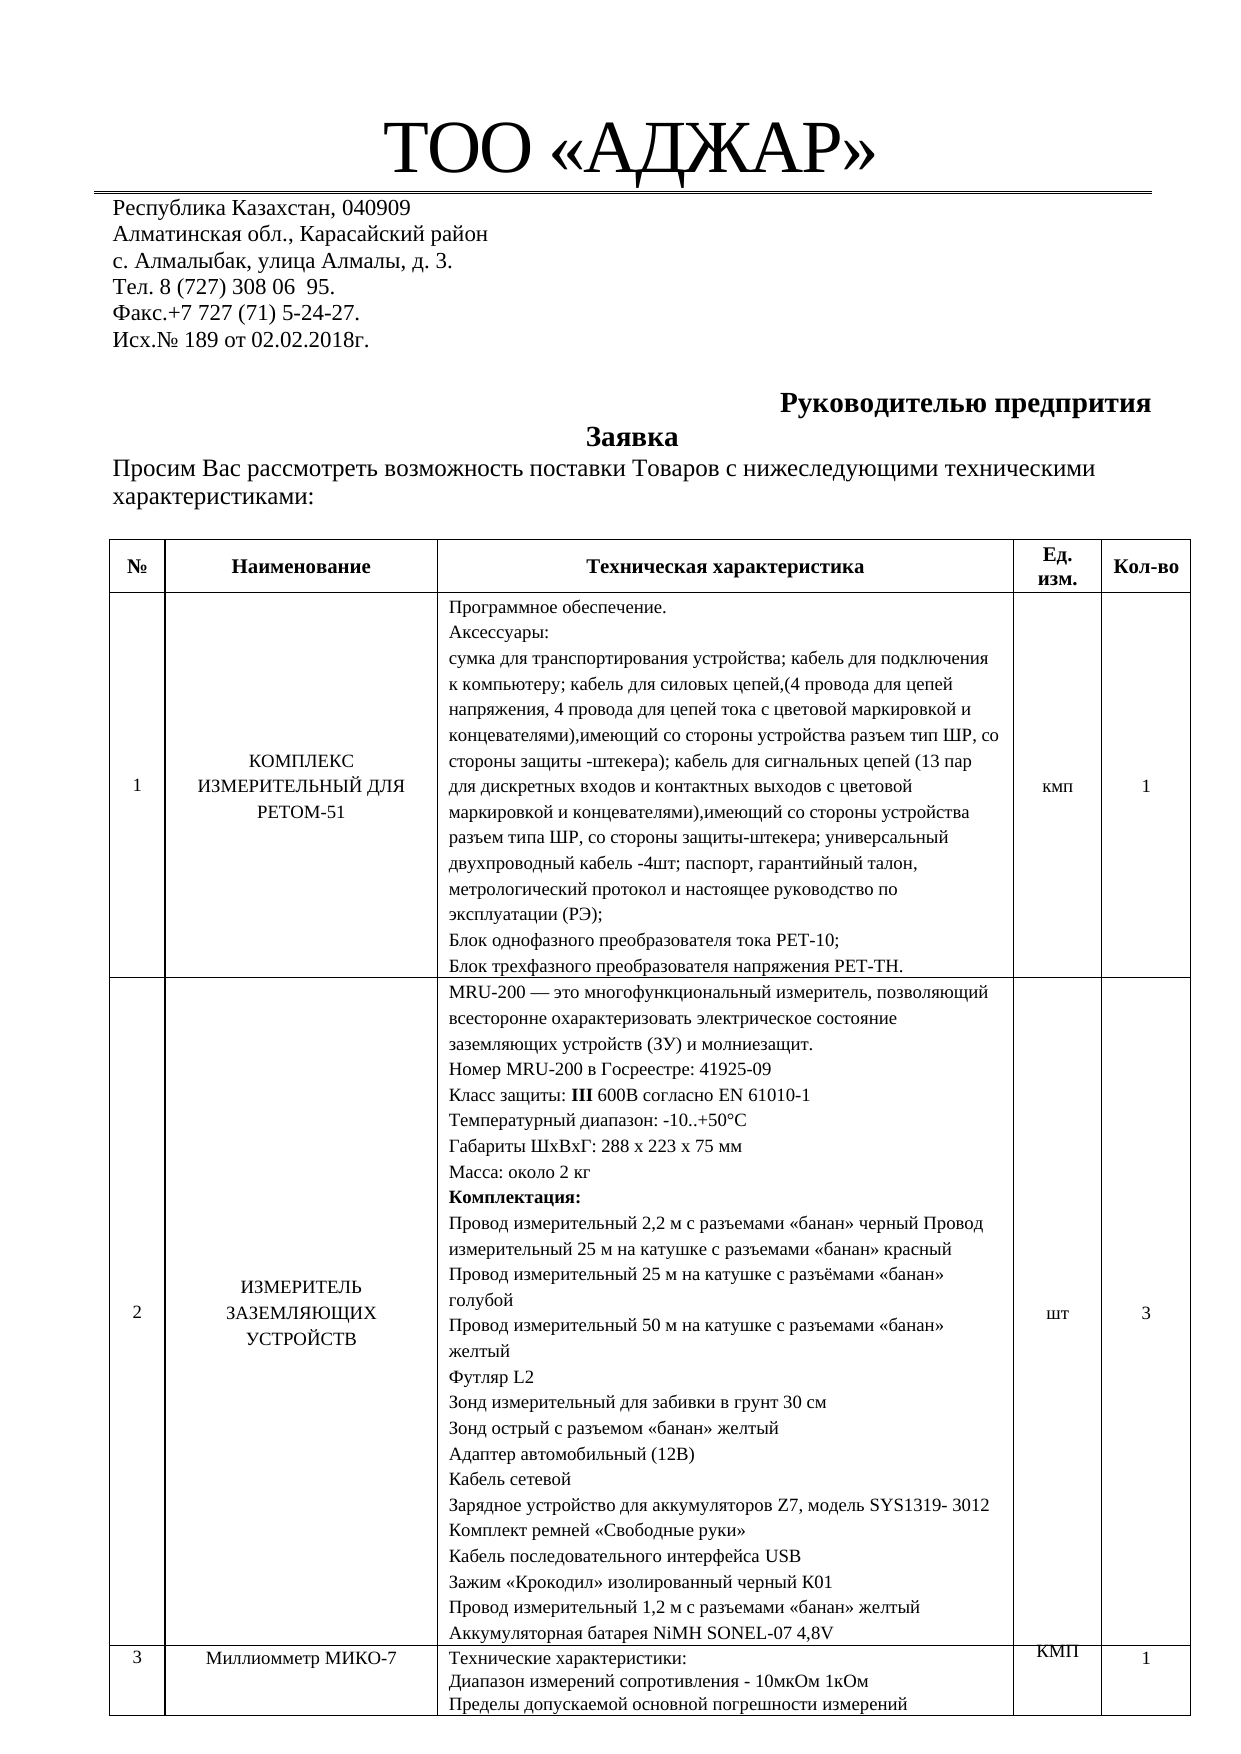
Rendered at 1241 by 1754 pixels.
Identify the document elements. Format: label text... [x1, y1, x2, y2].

table_cell 1 [1102, 1646, 1190, 1715]
text Республика Казахстан, 040909 [112, 194, 1152, 220]
table_header Техническая характеристика [438, 540, 1013, 592]
text Тел. 8 (727) 308 06 95. [112, 273, 1152, 299]
table_header № [110, 540, 164, 592]
table_cell 3 [110, 1646, 164, 1715]
text Руководителью предпрития [112, 386, 1152, 419]
text Заявка [112, 419, 1152, 453]
table_cell 2 [110, 978, 164, 1644]
text с. Алмалыбак, улица Алмалы, д. 3. [112, 247, 1152, 273]
table_cell MRU-200 — это многофункциональный измеритель, позволяющий всесторонне охарактеризовать электрическое состояние заземляющих устройств (ЗУ) и молниезащит. Номер MRU-200 в Госреестре: 41925-09 Класс защиты: III 600В согласно EN 61010-1 Температурный диапазон: -10..+50°С Габариты ШхВхГ: 288 х 223 х 75 мм Масса: около 2 кг Комплектация: Провод измерительный 2,2 м с разъемами «банан» черный Провод измерительный 25 м на катушке с разъемами «банан» красный Провод измерительный 25 м на катушке с разъёмами «банан» голубой Провод измерительный 50 м на катушке с разъемами «банан» желтый Футляр L2 Зонд измерительный для забивки в грунт 30 см Зонд острый с разъемом «банан» желтый Адаптер автомобильный (12В) Кабель сетевой Зарядное устройство для аккумуляторов Z7, модель SYS1319- 3012 Комплект ремней «Свободные руки» Кабель последовательного интерфейса USB Зажим «Крокодил» изолированный черный К01 Провод измерительный 1,2 м с разъемами «банан» желтый Аккумуляторная батарея NiMH SONEL-07 4,8V [438, 978, 1013, 1644]
table_cell Программное обеспечение. Аксессуары: сумка для транспортирования устройства; кабель для подключения к компьютеру; кабель для силовых цепей,(4 провода для цепей напряжения, 4 провода для цепей тока с цветовой маркировкой и концевателями),имеющий со стороны устройства разъем тип ШР, со стороны защиты -штекера); кабель для сигнальных цепей (13 пар для дискретных входов и контактных выходов с цветовой маркировкой и концевателями),имеющий со стороны устройства разъем типа ШР, со стороны защиты-штекера; универсальный двухпроводный кабель -4шт; паспорт, гарантийный талон, метрологический протокол и настоящее руководство по эксплуатации (РЭ); Блок однофазного преобразователя тока РЕТ-10; Блок трехфазного преобразователя напряжения РЕТ-ТН. [438, 593, 1013, 977]
table_cell ИЗМЕРИТЕЛЬ ЗАЗЕМЛЯЮЩИХ УСТРОЙСТВ [166, 978, 437, 1644]
table_cell 1 [1102, 593, 1190, 977]
table_cell КМП [1014, 1646, 1101, 1715]
table_header Наименование [166, 540, 437, 592]
table_cell шт [1014, 978, 1101, 1644]
table_header Ед. изм. [1014, 540, 1101, 592]
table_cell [438, 1646, 1013, 1715]
text Просим Вас рассмотреть возможность поставки Товаров с нижеследующими техническими характеристиками: [112, 453, 1152, 510]
table_cell кмп [1014, 593, 1101, 977]
text ТОО «АДЖАР» [94, 102, 1152, 191]
text Алматинская обл., Карасайский район [112, 220, 1152, 247]
table_cell Миллиомметр МИКО-7 [166, 1646, 437, 1715]
table_cell 3 [1102, 978, 1190, 1644]
text Факс.+7 727 (71) 5-24-27. [112, 299, 1152, 326]
table_cell КОМПЛЕКС ИЗМЕРИТЕЛЬНЫЙ ДЛЯ РЕТОМ-51 [166, 593, 437, 977]
table_cell 1 [110, 593, 164, 977]
text Исх.№ 189 от 02.02.2018г. [112, 326, 1152, 352]
table_header Кол-во [1102, 540, 1190, 592]
